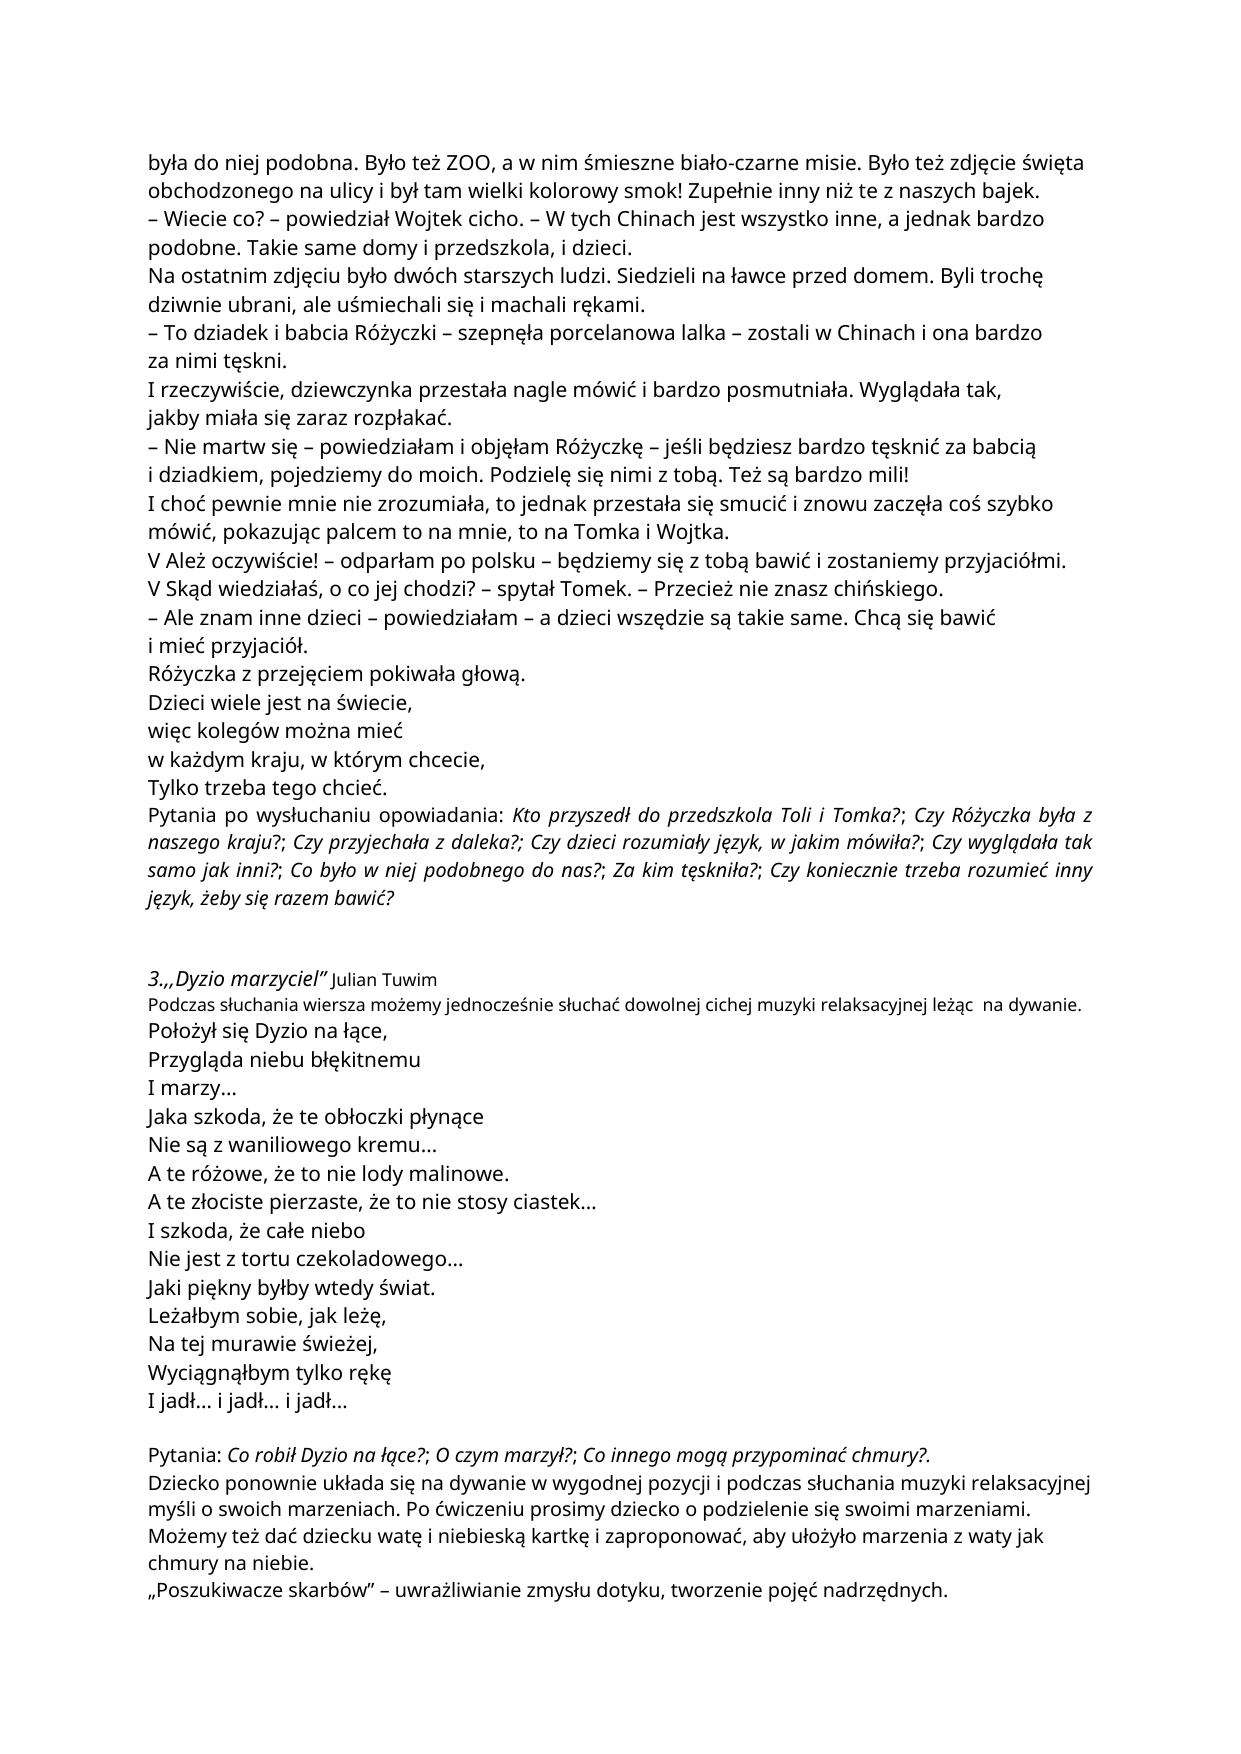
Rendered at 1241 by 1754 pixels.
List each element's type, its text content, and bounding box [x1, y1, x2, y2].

text V Ależ oczywiście! – odparłam po polsku – będziemy się z tobą bawić i zostaniemy przyjaciółmi. [148, 546, 1093, 574]
text Przygląda niebu błękitnemu [148, 1045, 1093, 1073]
text – Wiecie co? – powiedział Wojtek cicho. – W tych Chinach jest wszystko inne, a jednak bardzo [148, 204, 1093, 233]
text dziwnie ubrani, ale uśmiechali się i machali rękami. [148, 290, 1093, 318]
text Różyczka z przejęciem pokiwała głową. [148, 659, 1093, 688]
text I marzy… [148, 1073, 1093, 1102]
text Możemy też dać dziecku watę i niebieską kartkę i zaproponować, aby ułożyło marzenia z waty jak [148, 1523, 1093, 1550]
text Położył się Dyzio na łące, [148, 1017, 1093, 1045]
text Jaka szkoda, że te obłoczki płynące [148, 1102, 1093, 1130]
text – Ale znam inne dzieci – powiedziałam – a dzieci wszędzie są takie same. Chcą się bawić [148, 603, 1093, 631]
text 3.,,Dyzio marzyciel” Julian Tuwim [148, 964, 1093, 992]
text A te różowe, że to nie lody malinowe. [148, 1159, 1093, 1187]
text I jadł… i jadł… i jadł… [148, 1386, 1093, 1415]
text jakby miała się zaraz rozpłakać. [148, 403, 1093, 432]
text Na ostatnim zdjęciu było dwóch starszych ludzi. Siedzieli na ławce przed domem. Byli trochę [148, 261, 1093, 290]
text Leżałbym sobie, jak leżę, [148, 1301, 1093, 1329]
text podobne. Takie same domy i przedszkola, i dzieci. [148, 233, 1093, 261]
text Nie są z waniliowego kremu… [148, 1130, 1093, 1159]
text Dziecko ponownie układa się na dywanie w wygodnej pozycji i podczas słuchania muzyki relaksacyjnej myśli o swoich marzeniach. Po ćwiczeniu prosimy dziecko o podzielenie się swoimi marzeniami. [148, 1469, 1093, 1523]
text V Skąd wiedziałaś, o co jej chodzi? – spytał Tomek. – Przecież nie znasz chińskiego. [148, 574, 1093, 603]
text Nie jest z tortu czekoladowego… [148, 1244, 1093, 1273]
text za nimi tęskni. [148, 347, 1093, 375]
text była do niej podobna. Było też ZOO, a w nim śmieszne biało-czarne misie. Było też zdjęcie święta [148, 148, 1093, 176]
text – Nie martw się – powiedziałam i objęłam Różyczkę – jeśli będziesz bardzo tęsknić za babcią [148, 432, 1093, 460]
text Pytania: Co robił Dyzio na łące?; O czym marzył?; Co innego mogą przypominać chmury?. [148, 1442, 1093, 1469]
text A te złociste pierzaste, że to nie stosy ciastek… [148, 1187, 1093, 1216]
text Jaki piękny byłby wtedy świat. [148, 1273, 1093, 1301]
text i mieć przyjaciół. [148, 631, 1093, 659]
text I rzeczywiście, dziewczynka przestała nagle mówić i bardzo posmutniała. Wyglądała tak, [148, 375, 1093, 403]
text Wyciągnąłbym tylko rękę [148, 1358, 1093, 1386]
text i dziadkiem, pojedziemy do moich. Podzielę się nimi z tobą. Też są bardzo mili! [148, 460, 1093, 489]
text więc kolegów można mieć [148, 716, 1093, 745]
text w każdym kraju, w którym chcecie, [148, 745, 1093, 773]
text Na tej murawie świeżej, [148, 1329, 1093, 1358]
text Podczas słuchania wiersza możemy jednocześnie słuchać dowolnej cichej muzyki relaksacyjnej leżąc na dywanie. [148, 992, 1093, 1017]
text obchodzonego na ulicy i był tam wielki kolorowy smok! Zupełnie inny niż te z naszych bajek. [148, 176, 1093, 204]
text chmury na niebie. [148, 1550, 1093, 1577]
text I szkoda, że całe niebo [148, 1216, 1093, 1244]
text – To dziadek i babcia Różyczki – szepnęła porcelanowa lalka – zostali w Chinach i ona bardzo [148, 318, 1093, 347]
text mówić, pokazując palcem to na mnie, to na Tomka i Wojtka. [148, 517, 1093, 546]
text „Poszukiwacze skarbów” – uwrażliwianie zmysłu dotyku, tworzenie pojęć nadrzędnych. [148, 1577, 1093, 1604]
text Pytania po wysłuchaniu opowiadania: Kto przyszedł do przedszkola Toli i Tomka?; Czy Różyczka była z naszego kraju?; Czy przyjechała z daleka?; Czy dzieci rozumiały język, w jakim mówiła?; Czy wyglądała tak samo jak inni?; Co było w niej podobnego do nas?; Za kim tęskniła?; Czy koniecznie trzeba rozumieć inny język, żeby się razem bawić? [148, 802, 1093, 911]
text Dzieci wiele jest na świecie, [148, 688, 1093, 716]
text Tylko trzeba tego chcieć. [148, 773, 1093, 802]
text I choć pewnie mnie nie zrozumiała, to jednak przestała się smucić i znowu zaczęła coś szybko [148, 489, 1093, 517]
